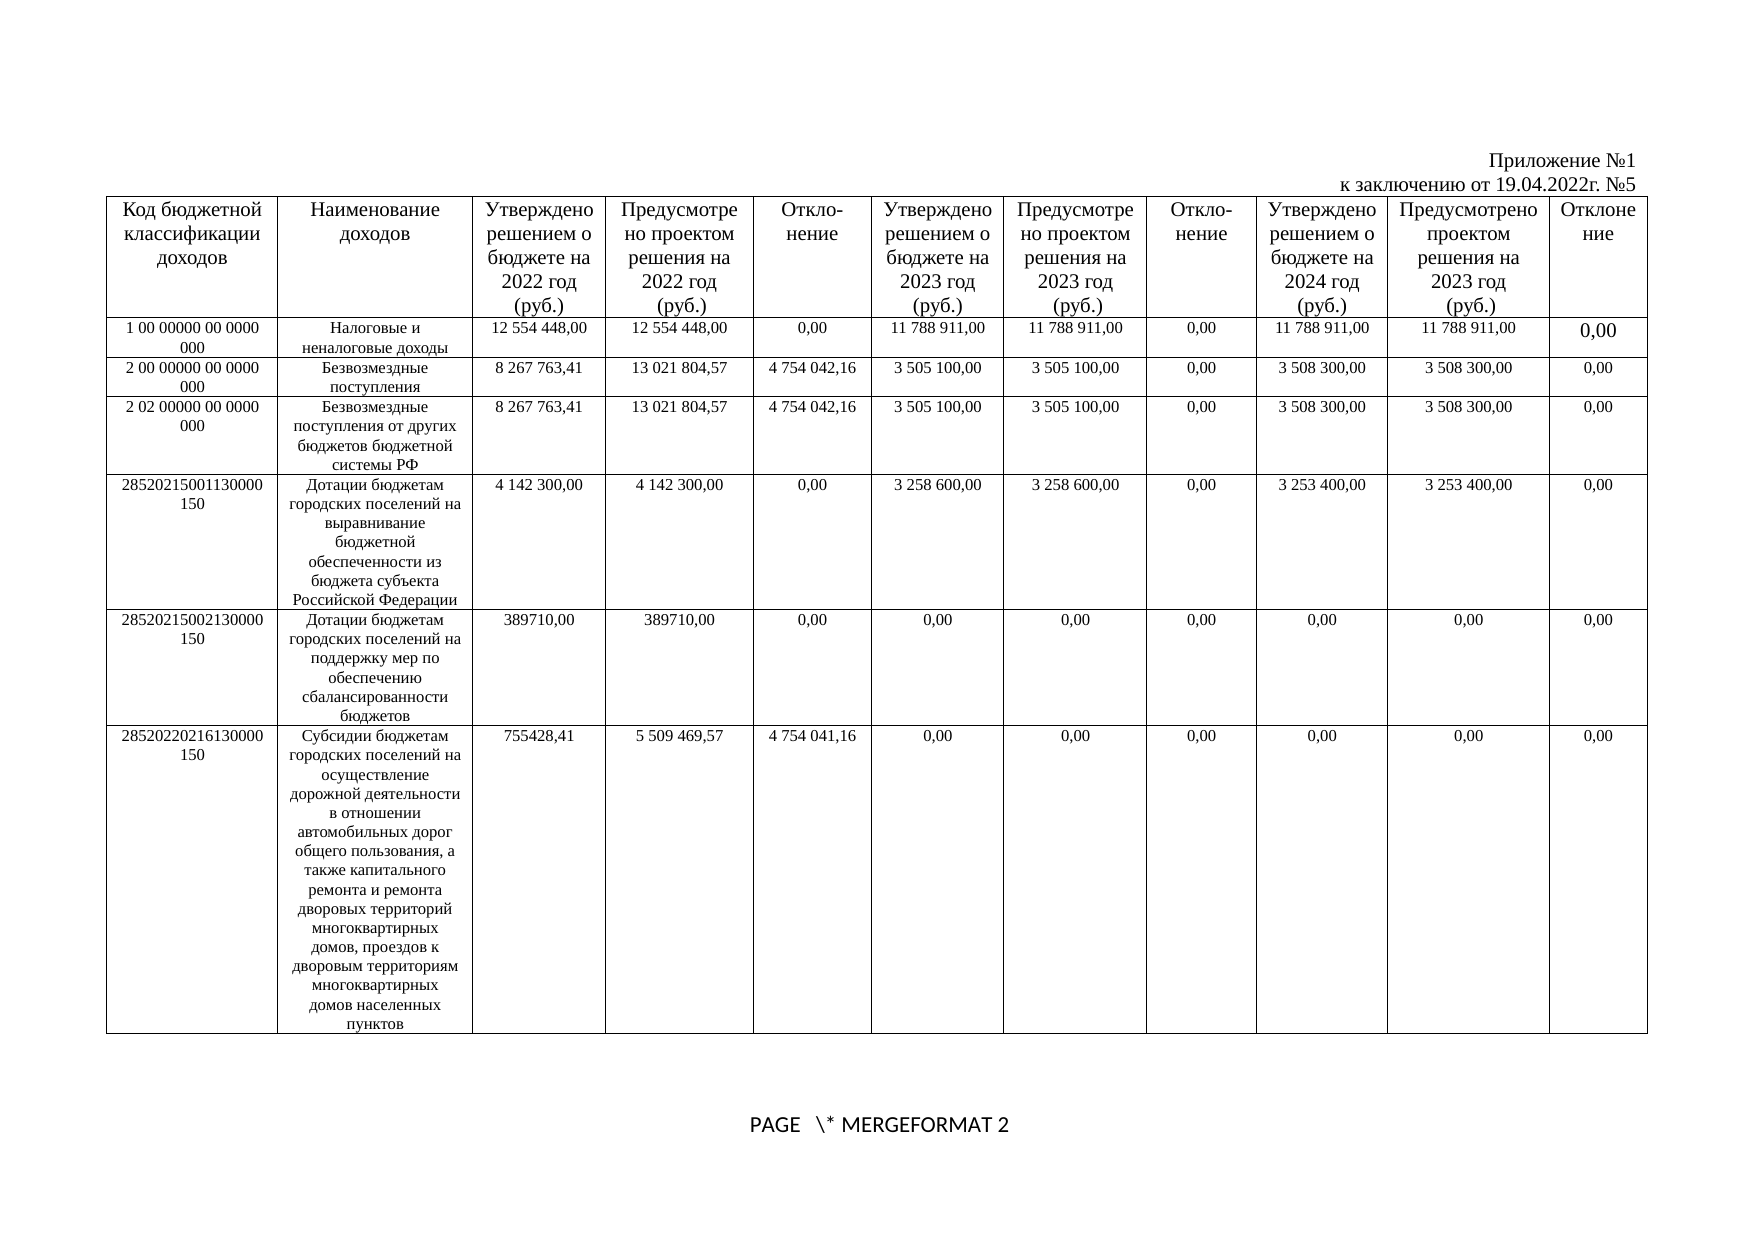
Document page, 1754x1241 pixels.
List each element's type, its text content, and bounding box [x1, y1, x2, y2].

table_cell 3 253 400,00 [1257, 475, 1387, 609]
table_header Откло-нение [1147, 197, 1256, 317]
table_cell Дотации бюджетам городских поселений на выравнивание бюджетной обеспеченности из бюджета субъекта Российской Федерации [278, 475, 472, 609]
table_cell 3 508 300,00 [1388, 397, 1549, 474]
table_cell 3 508 300,00 [1388, 358, 1549, 396]
table_cell 0,00 [754, 475, 871, 609]
table_cell 3 508 300,00 [1257, 358, 1387, 396]
table_cell 4 142 300,00 [473, 475, 605, 609]
table_cell 3 505 100,00 [872, 358, 1003, 396]
table_cell 3 505 100,00 [872, 397, 1003, 474]
table_cell 3 505 100,00 [1004, 397, 1146, 474]
table_cell 0,00 [1550, 318, 1647, 357]
table_cell Налоговые и неналоговые доходы [278, 318, 472, 357]
table_cell 0,00 [1388, 610, 1549, 725]
table_cell 3 258 600,00 [1004, 475, 1146, 609]
table_cell 11 788 911,00 [1257, 318, 1387, 357]
table_cell 0,00 [1550, 397, 1647, 474]
table_cell 28520220216130000150 [107, 726, 277, 1033]
table_header Утверждено решением о бюджете на 2024 год (руб.) [1257, 197, 1387, 317]
table_cell Дотации бюджетам городских поселений на поддержку мер по обеспечению сбалансированности бюджетов [278, 610, 472, 725]
table_cell 1 00 00000 00 0000 000 [107, 318, 277, 357]
table_cell 13 021 804,57 [606, 397, 753, 474]
table_header Предусмотрено проектом решения на 2023 год (руб.) [1004, 197, 1146, 317]
table_cell Безвозмездные поступления от других бюджетов бюджетной системы РФ [278, 397, 472, 474]
table_cell 0,00 [1147, 475, 1256, 609]
table_cell 2 02 00000 00 0000 000 [107, 397, 277, 474]
table_cell 12 554 448,00 [606, 318, 753, 357]
table_cell 3 258 600,00 [872, 475, 1003, 609]
table_cell 3 505 100,00 [1004, 358, 1146, 396]
table_cell 0,00 [1257, 610, 1387, 725]
table_cell 11 788 911,00 [1004, 318, 1146, 357]
table_cell 28520215002130000150 [107, 610, 277, 725]
table_cell 755428,41 [473, 726, 605, 1033]
table_cell Безвозмездные поступления [278, 358, 472, 396]
table_cell 4 754 042,16 [754, 397, 871, 474]
table_cell 0,00 [1147, 726, 1256, 1033]
table_cell 0,00 [1550, 475, 1647, 609]
table_cell 389710,00 [473, 610, 605, 725]
table_header Предусмотрено проектом решения на 2022 год (руб.) [606, 197, 753, 317]
table_header Наименование доходов [278, 197, 472, 317]
table_cell 8 267 763,41 [473, 358, 605, 396]
table_cell 0,00 [754, 610, 871, 725]
table_cell 4 142 300,00 [606, 475, 753, 609]
table_cell 11 788 911,00 [1388, 318, 1549, 357]
table_cell 0,00 [1388, 726, 1549, 1033]
table_cell 0,00 [754, 318, 871, 357]
table_header Утверждено решением о бюджете на 2022 год (руб.) [473, 197, 605, 317]
text к заключению от 19.04.2022г. №5 [118, 172, 1636, 196]
table_cell 0,00 [1147, 610, 1256, 725]
table_header Код бюджетной классификации доходов [107, 197, 277, 317]
table_cell 5 509 469,57 [606, 726, 753, 1033]
table_cell 0,00 [1147, 318, 1256, 357]
table_cell 12 554 448,00 [473, 318, 605, 357]
text Приложение №1 [118, 148, 1636, 172]
table_cell 2 00 00000 00 0000 000 [107, 358, 277, 396]
table_cell 0,00 [872, 610, 1003, 725]
table_cell 0,00 [1004, 726, 1146, 1033]
table_header Откло-нение [754, 197, 871, 317]
table_cell 0,00 [1550, 358, 1647, 396]
table_cell 0,00 [1550, 610, 1647, 725]
table_cell 0,00 [872, 726, 1003, 1033]
table_cell 0,00 [1257, 726, 1387, 1033]
table_cell 0,00 [1147, 397, 1256, 474]
table_cell 11 788 911,00 [872, 318, 1003, 357]
table_cell 0,00 [1550, 726, 1647, 1033]
table_cell 8 267 763,41 [473, 397, 605, 474]
table_cell 0,00 [1004, 610, 1146, 725]
table_header Отклоне ние [1550, 197, 1647, 317]
table_cell 4 754 042,16 [754, 358, 871, 396]
table_header Предусмотрено проектом решения на 2023 год (руб.) [1388, 197, 1549, 317]
table_cell 0,00 [1147, 358, 1256, 396]
table_cell 3 253 400,00 [1388, 475, 1549, 609]
table_cell 3 508 300,00 [1257, 397, 1387, 474]
table_cell 389710,00 [606, 610, 753, 725]
table_cell 13 021 804,57 [606, 358, 753, 396]
table_cell Субсидии бюджетам городских поселений на осуществление дорожной деятельности в отношении автомобильных дорог общего пользования, а также капитального ремонта и ремонта дворовых территорий многоквартирных домов, проездов к дворовым территориям многоквартирных домов населенных пунктов [278, 726, 472, 1033]
table_cell 4 754 041,16 [754, 726, 871, 1033]
table_cell 28520215001130000150 [107, 475, 277, 609]
table_header Утверждено решением о бюджете на 2023 год (руб.) [872, 197, 1003, 317]
